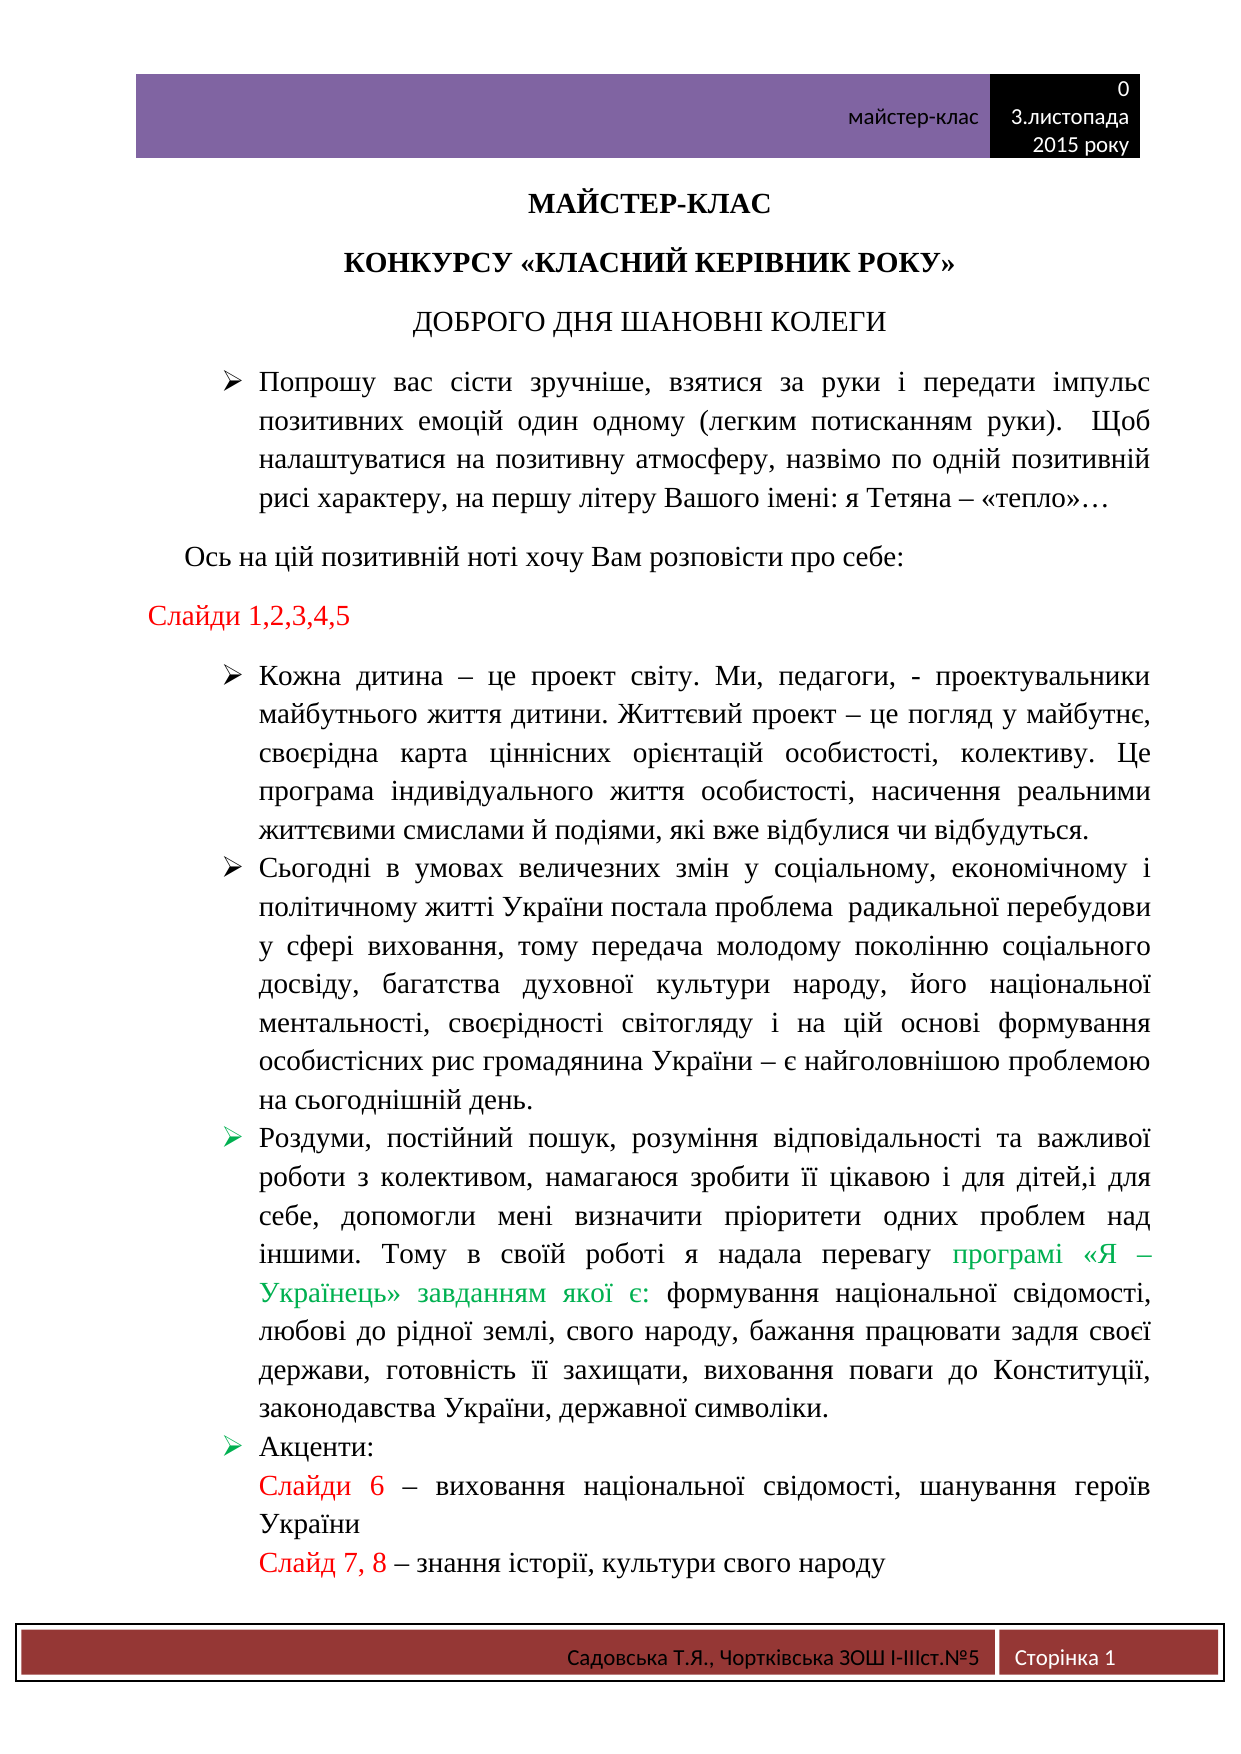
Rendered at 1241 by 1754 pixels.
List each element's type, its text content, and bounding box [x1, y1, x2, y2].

list Слайд 7, 8 – знання історії, культури свого народу [258, 1545, 1152, 1578]
list Роздуми, постійний пошук, розуміння відповідальності та важливої роботи з колективом, намагаюся зробити її цікавою і для дітей,і для себе, допомогли мені визначити пріоритети одних проблем над іншими. Тому в своїй роботі я надала перевагу програмі «Я – Українець» завданням якої є: формування національної свідомості, любові до рідної землі, свого народу, бажання працювати задля своєї держави, готовність її захищати, виховання поваги до Конституції, законодавства України, державної символіки. [221, 1121, 1152, 1424]
list Акценти: [221, 1429, 1152, 1463]
list Сьогодні в умовах величезних змін у соціальному, економічному і політичному житті України постала проблема радикальної перебудови у сфері виховання, тому передача молодому поколінню соціального досвіду, багатства духовної культури народу, його національної ментальності, своєрідності світогляду і на цій основі формування особистісних рис громадянина України – є найголовнішою проблемою на сьогоднішній день. [221, 851, 1152, 1116]
text Ось на цій позитивній ноті хочу Вам розповісти про себе: [148, 539, 1152, 573]
text ДОБРОГО ДНЯ ШАНОВНІ КОЛЕГИ [148, 304, 1152, 338]
list Слайди 6 – виховання національної свідомості, шанування героїв України [258, 1468, 1152, 1540]
text Слайди 1,2,3,4,5 [148, 598, 1152, 632]
list Кожна дитина – це проект світу. Ми, педагоги, - проектувальники майбутнього життя дитини. Життєвий проект – це погляд у майбутнє, своєрідна карта ціннісних орієнтацій особистості, колективу. Це програма індивідуального життя особистості, насичення реальними життєвими смислами й подіями, які вже відбулися чи відбудуться. [221, 658, 1152, 846]
text майстер-клас [148, 186, 1152, 219]
text конкурсу «Класний керівник року» [148, 245, 1152, 279]
list Попрошу вас сісти зручніше, взятися за руки і передати імпульс позитивних емоцій один одному (легким потисканням руки). Щоб налаштуватися на позитивну атмосферу, назвімо по одній позитивній рисі характеру, на першу літеру Вашого імені: я Тетяна – «тепло»… [221, 364, 1152, 513]
